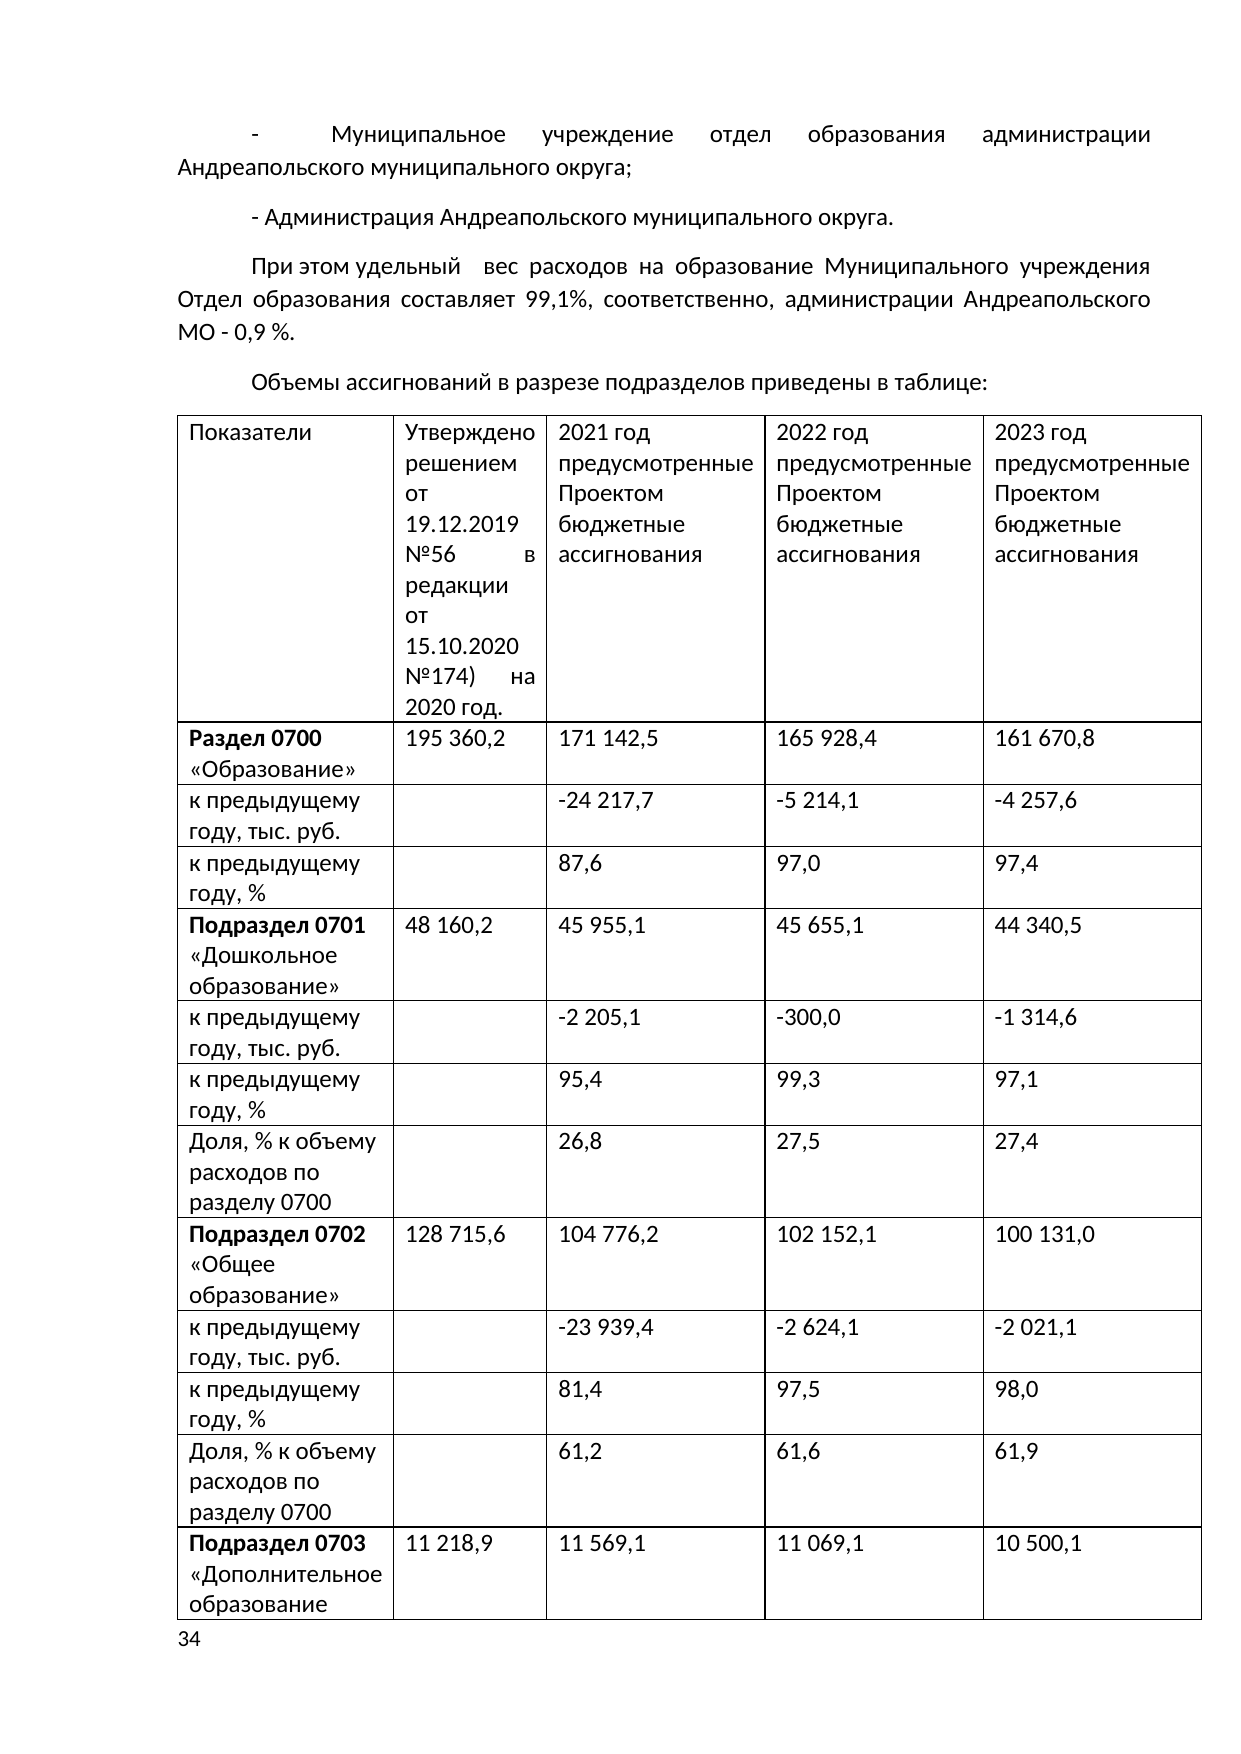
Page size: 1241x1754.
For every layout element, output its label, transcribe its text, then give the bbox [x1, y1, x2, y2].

table_cell Подраздел 0702 «Общее образование» [178, 1218, 393, 1310]
table_cell 128 715,6 [394, 1218, 546, 1310]
table_cell 102 152,1 [766, 1218, 983, 1310]
table_cell 10 500,1 [984, 1528, 1201, 1619]
table_cell [394, 1311, 546, 1372]
text Объемы ассигнований в разрезе подразделов приведены в таблице: [177, 366, 1152, 396]
table_cell [394, 1373, 546, 1434]
table_cell -4 257,6 [984, 785, 1201, 846]
table_cell -24 217,7 [547, 785, 764, 846]
table_header 2021 год предусмотренные Проектом бюджетные ассигнования [547, 416, 764, 721]
table_cell Раздел 0700 «Образование» [178, 723, 393, 783]
table_cell [394, 1064, 546, 1124]
table_cell [394, 847, 546, 908]
table_cell к предыдущему году, тыс. руб. [178, 1001, 393, 1062]
table_cell 81,4 [547, 1373, 764, 1434]
text - Администрация Андреапольского муниципального округа. [177, 201, 1152, 231]
text - Муниципальное учреждение отдел образования администрации Андреапольского муниципального округа; [177, 118, 1152, 182]
table_cell 45 655,1 [766, 909, 983, 1000]
table_cell 195 360,2 [394, 723, 546, 783]
table_cell -1 314,6 [984, 1001, 1201, 1062]
table_cell 97,4 [984, 847, 1201, 908]
table_cell 165 928,4 [766, 723, 983, 783]
table_cell 104 776,2 [547, 1218, 764, 1310]
table_cell 61,6 [766, 1435, 983, 1526]
table_cell 11 069,1 [766, 1528, 983, 1619]
table_cell 100 131,0 [984, 1218, 1201, 1310]
table_cell -23 939,4 [547, 1311, 764, 1372]
table_cell [394, 1001, 546, 1062]
table_cell к предыдущему году, % [178, 1064, 393, 1124]
table_cell 26,8 [547, 1126, 764, 1217]
table_cell к предыдущему году, тыс. руб. [178, 1311, 393, 1372]
table_header 2022 год предусмотренные Проектом бюджетные ассигнования [766, 416, 983, 721]
table_cell 171 142,5 [547, 723, 764, 783]
table_cell -2 624,1 [766, 1311, 983, 1372]
table_cell 87,6 [547, 847, 764, 908]
table_cell к предыдущему году, % [178, 847, 393, 908]
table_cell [178, 1528, 393, 1619]
table_header Утверждено решением от 19.12.2019 №56 в редакции от 15.10.2020 №174) на 2020 год. [394, 416, 546, 721]
table_header 2023 год предусмотренные Проектом бюджетные ассигнования [984, 416, 1201, 721]
table_cell [394, 1126, 546, 1217]
table_cell 99,3 [766, 1064, 983, 1124]
table_header Показатели [178, 416, 393, 721]
table_cell [394, 1435, 546, 1526]
table_cell -300,0 [766, 1001, 983, 1062]
table_cell 48 160,2 [394, 909, 546, 1000]
table_cell 27,5 [766, 1126, 983, 1217]
table_cell 44 340,5 [984, 909, 1201, 1000]
table_cell 97,1 [984, 1064, 1201, 1124]
table_cell 97,5 [766, 1373, 983, 1434]
table_cell 11 569,1 [547, 1528, 764, 1619]
table_cell -2 205,1 [547, 1001, 764, 1062]
table_cell -2 021,1 [984, 1311, 1201, 1372]
table_cell к предыдущему году, % [178, 1373, 393, 1434]
table_cell 11 218,9 [394, 1528, 546, 1619]
table_cell 97,0 [766, 847, 983, 908]
text При этом удельный вес расходов на образование Муниципального учреждения Отдел образования составляет 99,1%, соответственно, администрации Андреапольского МО - 0,9 %. [177, 250, 1152, 347]
table_cell 61,9 [984, 1435, 1201, 1526]
table_cell 98,0 [984, 1373, 1201, 1434]
table_cell к предыдущему году, тыс. руб. [178, 785, 393, 846]
table_cell Доля, % к объему расходов по разделу 0700 [178, 1126, 393, 1217]
table_cell Подраздел 0701 «Дошкольное образование» [178, 909, 393, 1000]
table_cell 95,4 [547, 1064, 764, 1124]
table_cell 45 955,1 [547, 909, 764, 1000]
table_cell 61,2 [547, 1435, 764, 1526]
table_cell Доля, % к объему расходов по разделу 0700 [178, 1435, 393, 1526]
table_cell 27,4 [984, 1126, 1201, 1217]
table_cell [394, 785, 546, 846]
table_cell 161 670,8 [984, 723, 1201, 783]
table_cell -5 214,1 [766, 785, 983, 846]
